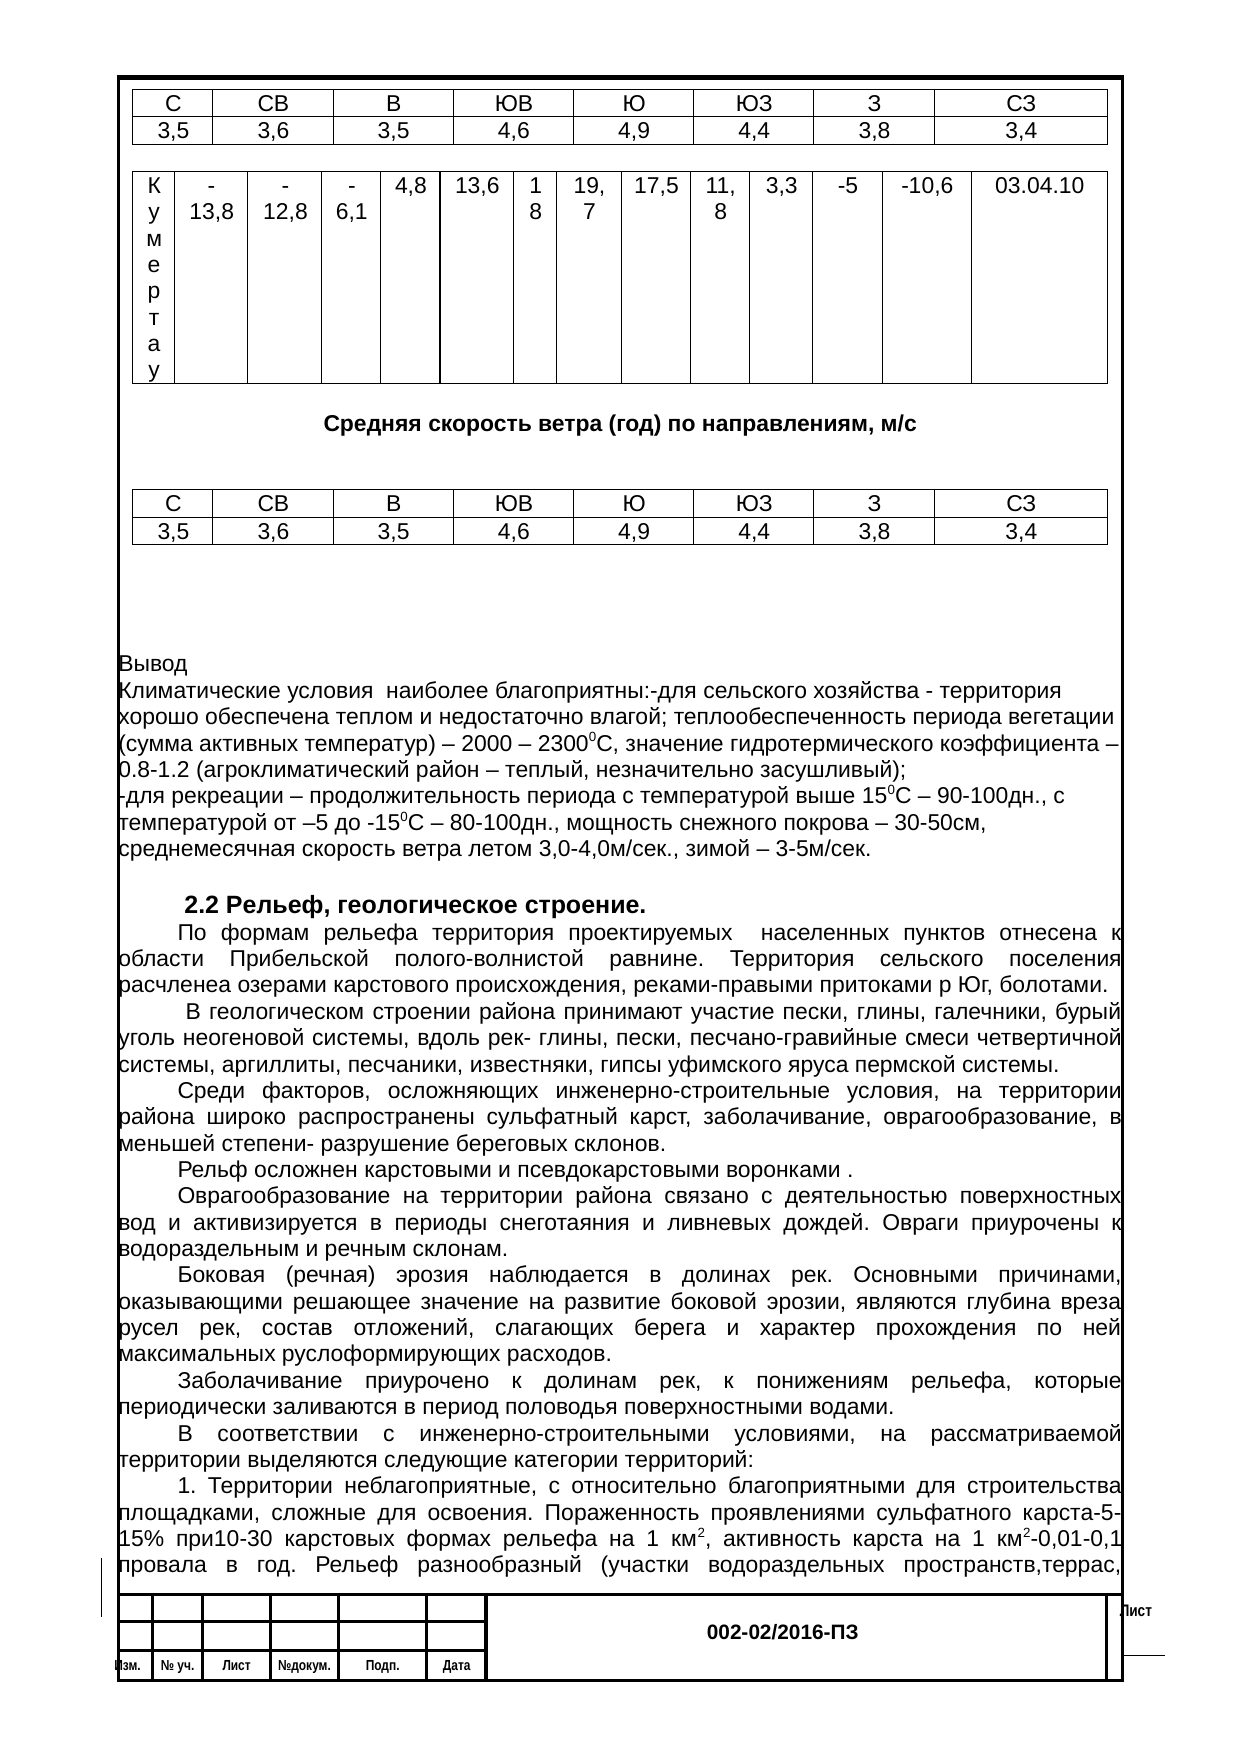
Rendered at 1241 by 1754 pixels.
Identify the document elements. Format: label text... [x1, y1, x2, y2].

table_cell 3,8 [814, 117, 934, 143]
table_header -6,1 [322, 172, 380, 383]
table_header СЗ [935, 90, 1107, 116]
table_header 11,8 [691, 172, 749, 383]
table_cell 4,6 [454, 117, 573, 143]
table_header В [334, 490, 453, 517]
table_cell 3,4 [935, 117, 1107, 143]
table_cell 3,5 [133, 518, 212, 544]
text По формам рельефа территория проектируемых населенных пунктов отнесена к области Прибельской полого-волнистой равнине. Территория сельского поселения расчленеа озерами карстового происхождения, реками-правыми притоками р Юг, болотами. [118, 919, 1122, 998]
table_header ЮЗ [694, 490, 813, 517]
table_cell 3,5 [334, 117, 453, 143]
text Среди факторов, осложняющих инженерно-строительные условия, на территории района широко распространены сульфатный карст, заболачивание, оврагообразование, в меньшей степени- разрушение береговых склонов. [118, 1077, 1122, 1156]
table_header -5 [813, 172, 882, 383]
table_cell 3,4 [935, 518, 1107, 544]
table_header -10,6 [883, 172, 971, 383]
table_header Ю [574, 90, 693, 116]
text В геологическом строении района принимают участие пески, глины, галечники, бурый уголь неогеновой системы, вдоль рек- глины, пески, песчано-гравийные смеси четвертичной системы, аргиллиты, песчаники, известняки, гипсы уфимского яруса пермской системы. [118, 998, 1122, 1077]
text -для рекреации – продолжительность периода с температурой выше 150С – 90-100дн., с температурой от –5 до -150С – 80-100дн., мощность снежного покрова – 30-50см, среднемесячная скорость ветра летом 3,0-4,0м/сек., зимой – 3-5м/сек. [118, 782, 1122, 861]
text В соответствии с инженерно-строительными условиями, на рассматриваемой территории выделяются следующие категории территорий: [118, 1419, 1122, 1472]
table_header З [814, 490, 934, 517]
table_cell 4,9 [574, 117, 693, 143]
table_cell 4,4 [694, 117, 813, 143]
text Вывод [118, 650, 1122, 677]
table_cell 4,9 [574, 518, 693, 544]
table_header 4,8 [381, 172, 439, 383]
table_header -13,8 [175, 172, 247, 383]
table_header ЮВ [454, 490, 573, 517]
table_cell 3,6 [213, 518, 333, 544]
text Рельф осложнен карстовыми и псевдокарстовыми воронками . [118, 1156, 1122, 1182]
table_header Кумертау [133, 172, 174, 383]
text Климатические условия наиболее благоприятны:-для сельского хозяйства - территория хорошо обеспечена теплом и недостаточно влагой; теплообеспеченность периода вегетации (сумма активных температур) – 2000 – 23000С, значение гидротермического коэффициента – 0.8-1.2 (агроклиматический район – теплый, незначительно засушливый); [118, 677, 1122, 782]
table_cell 3,6 [213, 117, 333, 143]
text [118, 410, 1122, 436]
table_header С [133, 90, 212, 116]
table_header В [334, 90, 453, 116]
table_header 3,3 [750, 172, 812, 383]
table_header Ю [574, 490, 693, 517]
table_header СВ [213, 490, 333, 517]
text 2.2 Рельеф, геологическое строение. [118, 890, 1122, 919]
table_header 03.04.10 [972, 172, 1107, 383]
table_header 13,6 [441, 172, 513, 383]
table_header -12,8 [248, 172, 321, 383]
table_cell 4,6 [454, 518, 573, 544]
table_header З [814, 90, 934, 116]
table_header С [133, 490, 212, 517]
table_cell 3,5 [133, 117, 212, 143]
table_header СЗ [935, 490, 1107, 517]
table_header ЮВ [454, 90, 573, 116]
table_cell 3,8 [814, 518, 934, 544]
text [118, 1472, 1122, 1578]
table_header 19,7 [557, 172, 621, 383]
text Боковая (речная) эрозия наблюдается в долинах рек. Основными причинами, оказывающими решающее значение на развитие боковой эрозии, являются глубина вреза русел рек, состав отложений, слагающих берега и характер прохождения по ней максимальных руслоформирующих расходов. [118, 1261, 1122, 1367]
table_header ЮЗ [694, 90, 813, 116]
table_header 17,5 [622, 172, 690, 383]
table_cell 4,4 [694, 518, 813, 544]
text Оврагообразование на территории района связано с деятельностью поверхностных вод и активизируется в периоды снеготаяния и ливневых дождей. Овраги приурочены к водораздельным и речным склонам. [118, 1182, 1122, 1261]
table_cell 3,5 [334, 518, 453, 544]
table_header СВ [213, 90, 333, 116]
text Заболачивание приурочено к долинам рек, к понижениям рельефа, которые периодически заливаются в период половодья поверхностными водами. [118, 1367, 1122, 1419]
table_header 18 [514, 172, 556, 383]
